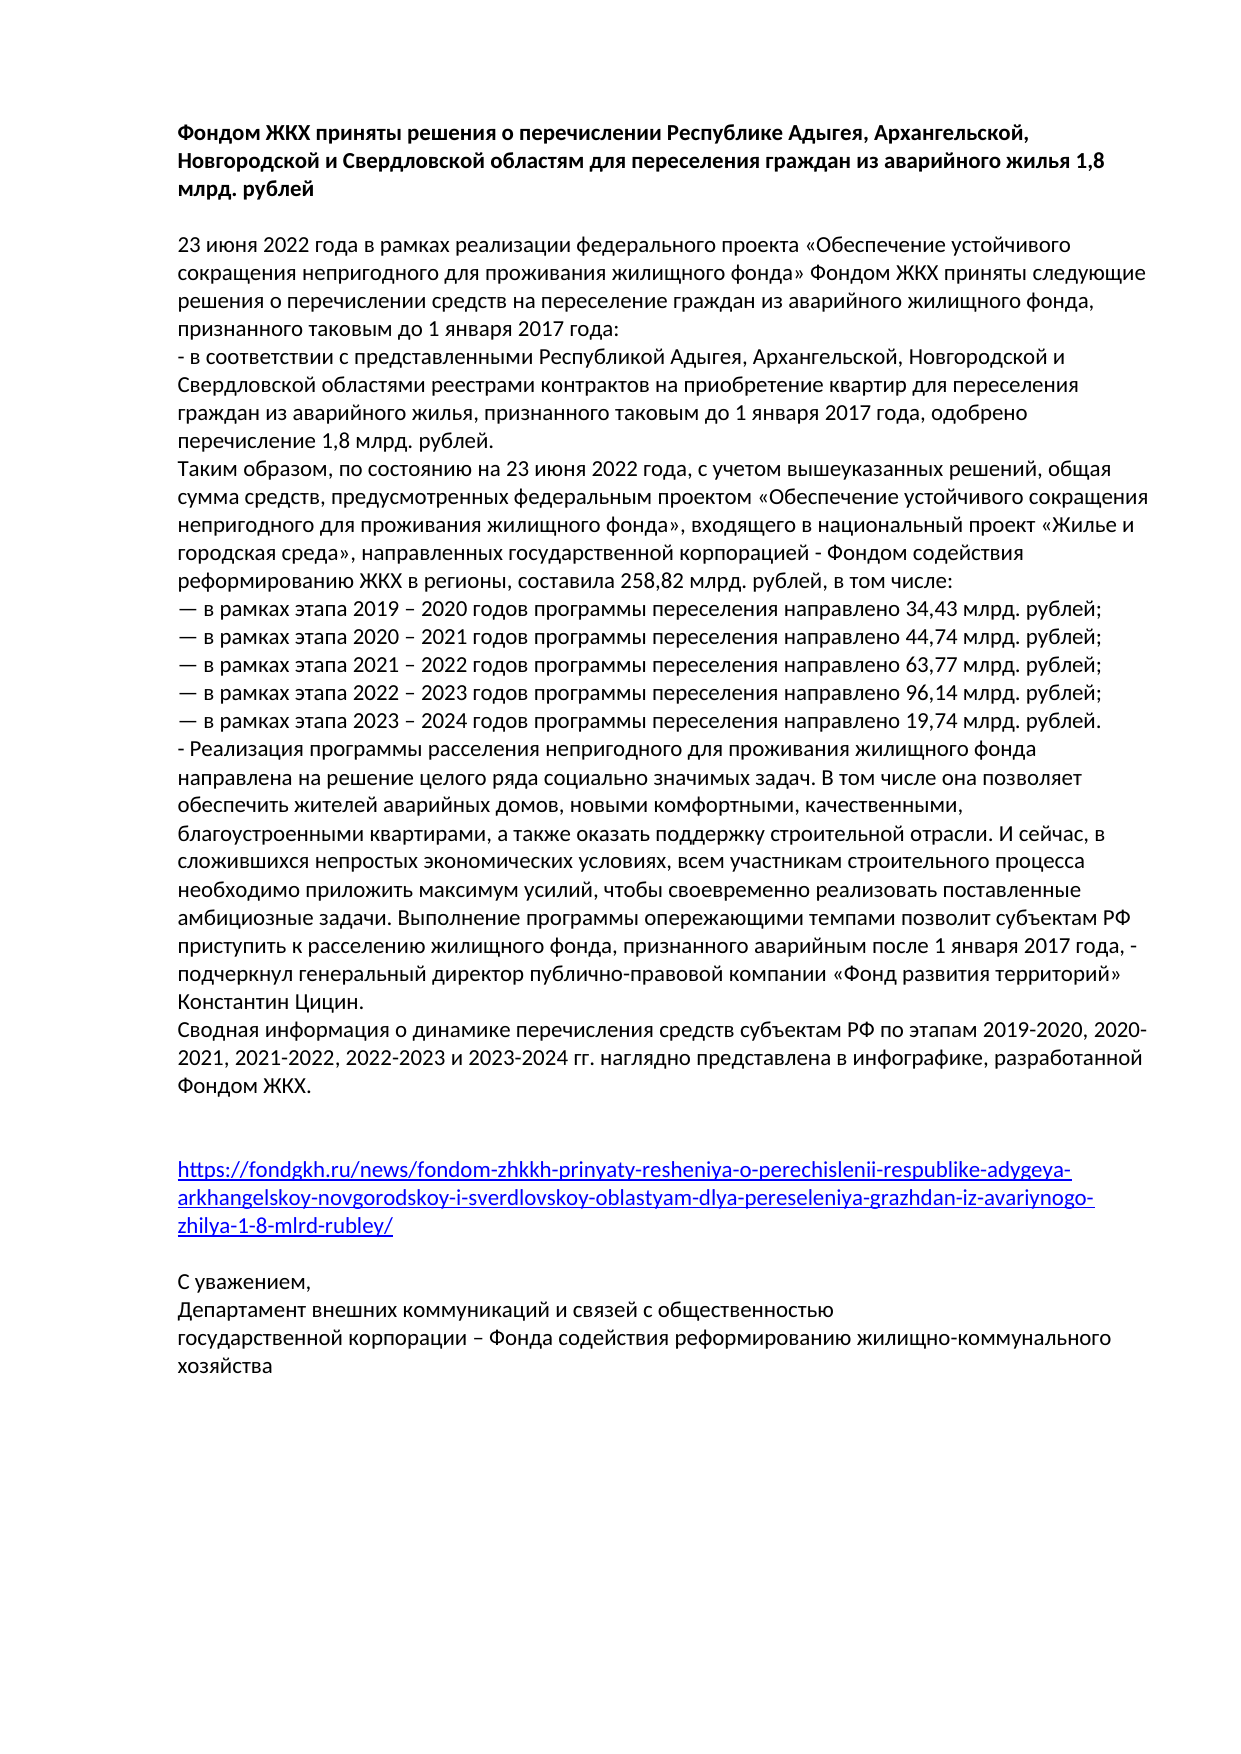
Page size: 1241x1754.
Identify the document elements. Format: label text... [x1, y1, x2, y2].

text — в рамках этапа 2023 – 2024 годов программы переселения направлено 19,74 млрд. рублей. [177, 707, 1152, 734]
text — в рамках этапа 2021 – 2022 годов программы переселения направлено 63,77 млрд. рублей; [177, 651, 1152, 678]
text - в соответствии с представленными Республикой Адыгея, Архангельской, Новгородской и Свердловской областями реестрами контрактов на приобретение квартир для переселения граждан из аварийного жилья, признанного таковым до 1 января 2017 года, одобрено перечисление 1,8 млрд. рублей. [177, 342, 1152, 454]
text 23 июня 2022 года в рамках реализации федерального проекта «Обеспечение устойчивого сокращения непригодного для проживания жилищного фонда» Фондом ЖКХ приняты следующие решения о перечислении средств на переселение граждан из аварийного жилищного фонда, признанного таковым до 1 января 2017 года: [177, 230, 1152, 342]
text государственной корпорации – Фонда содействия реформированию жилищно-коммунального хозяйства [177, 1323, 1152, 1379]
text — в рамках этапа 2019 – 2020 годов программы переселения направлено 34,43 млрд. рублей; [177, 594, 1152, 622]
text - Реализация программы расселения непригодного для проживания жилищного фонда направлена на решение целого ряда социально значимых задач. В том числе она позволяет обеспечить жителей аварийных домов, новыми комфортными, качественными, благоустроенными квартирами, а также оказать поддержку строительной отрасли. И сейчас, в сложившихся непростых экономических условиях, всем участникам строительного процесса необходимо приложить максимум усилий, чтобы своевременно реализовать поставленные амбициозные задачи. Выполнение программы опережающими темпами позволит субъектам РФ приступить к расселению жилищного фонда, признанного аварийным после 1 января 2017 года, - подчеркнул генеральный директор публично-правовой компании «Фонд развития территорий» Константин Цицин. [177, 734, 1152, 1015]
text — в рамках этапа 2022 – 2023 годов программы переселения направлено 96,14 млрд. рублей; [177, 678, 1152, 707]
text Таким образом, по состоянию на 23 июня 2022 года, с учетом вышеуказанных решений, общая сумма средств, предусмотренных федеральным проектом «Обеспечение устойчивого сокращения непригодного для проживания жилищного фонда», входящего в национальный проект «Жилье и городская среда», направленных государственной корпорацией - Фондом содействия реформированию ЖКХ в регионы, составила 258,82 млрд. рублей, в том числе: [177, 454, 1152, 594]
text Сводная информация о динамике перечисления средств субъектам РФ по этапам 2019-2020, 2020-2021, 2021-2022, 2022-2023 и 2023-2024 гг. наглядно представлена в инфографике, разработанной Фондом ЖКХ. [177, 1015, 1152, 1099]
text С уважением, [177, 1267, 1152, 1295]
text https://fondgkh.ru/news/fondom-zhkkh-prinyaty-resheniya-o-perechislenii-respublike-adygeya-arkhangelskoy-novgorodskoy-i-sverdlovskoy-oblastyam-dlya-pereseleniya-grazhdan-iz-avariynogo-zhilya-1-8-mlrd-rubley/ [177, 1155, 1152, 1239]
text — в рамках этапа 2020 – 2021 годов программы переселения направлено 44,74 млрд. рублей; [177, 622, 1152, 651]
text Департамент внешних коммуникаций и связей с общественностью [177, 1295, 1152, 1323]
text Фондом ЖКХ приняты решения о перечислении Республике Адыгея, Архангельской, Новгородской и Свердловской областям для переселения граждан из аварийного жилья 1,8 млрд. рублей [177, 118, 1152, 202]
